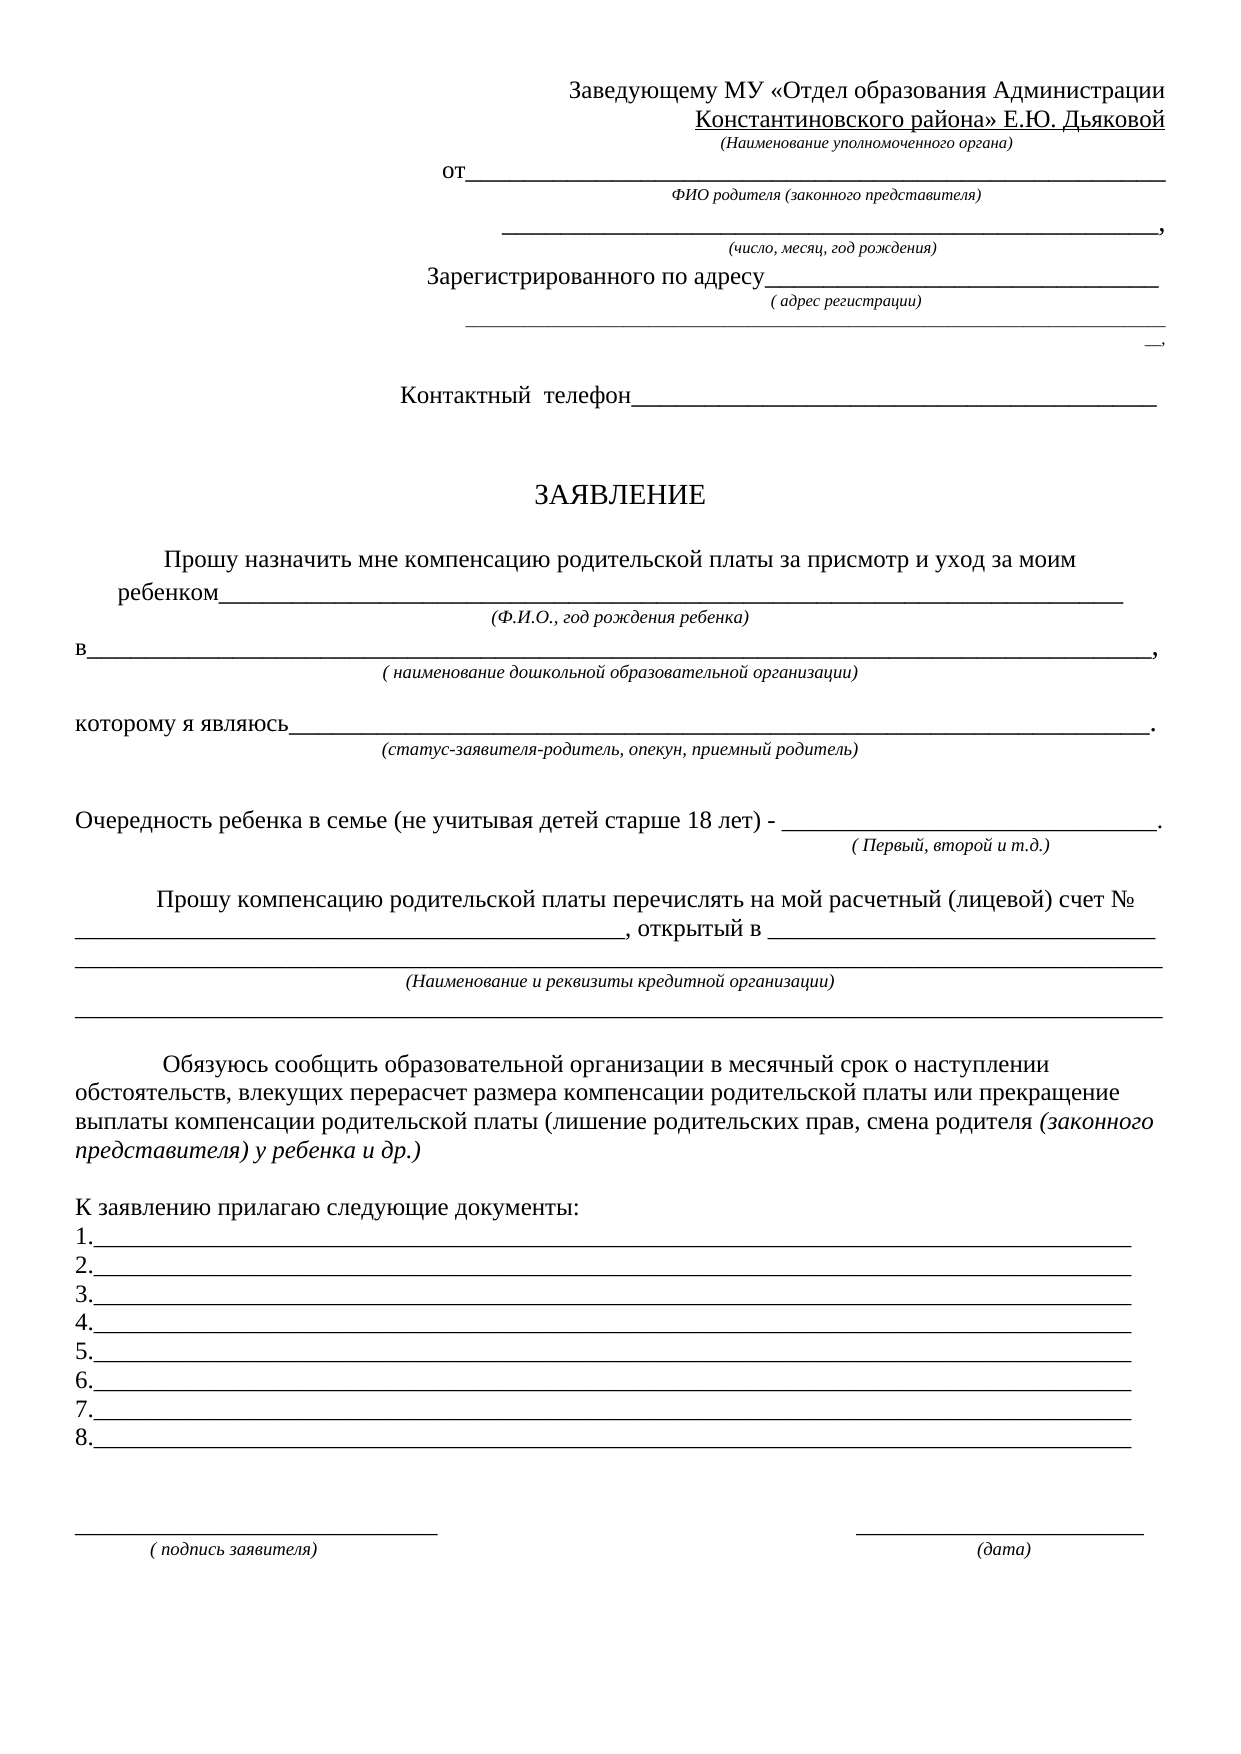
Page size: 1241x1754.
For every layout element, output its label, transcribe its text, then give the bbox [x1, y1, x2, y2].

text ( адрес регистрации) [75, 291, 1165, 310]
text от________________________________________________ [75, 152, 1165, 185]
text ______________________________________________________________________________________, [75, 310, 1165, 348]
text Обязуюсь сообщить образовательной организации в месячный срок о наступлении обстоятельств, влекущих перерасчет размера компенсации родительской платы или прекращение выплаты компенсации родительской платы (лишение родительских прав, смена родителя (законного представителя) у ребенка и др.) [75, 1049, 1165, 1164]
text (Наименование уполномоченного органа) [75, 132, 1165, 152]
text К заявлению прилагаю следующие документы: [75, 1192, 1165, 1221]
text 5.___________________________________________________________________________________ [75, 1336, 1165, 1365]
text ( Первый, второй и т.д.) [75, 834, 1165, 855]
text Контактный телефон____________________________________ [75, 376, 1165, 410]
text ( наименование дошкольной образовательной организации) [75, 661, 1165, 683]
text 3.___________________________________________________________________________________ [75, 1279, 1165, 1307]
text 8.___________________________________________________________________________________ [75, 1422, 1165, 1451]
text ФИО родителя (законного представителя) [75, 185, 1165, 204]
text _______________________________________________________________________________________ [75, 992, 1165, 1021]
text Заведующему МУ «Отдел образования Администрации Константиновского района» Е.Ю. Дьяковой [75, 75, 1165, 132]
text 4.___________________________________________________________________________________ [75, 1307, 1165, 1336]
text _______________________________________________________________________________________ [75, 942, 1165, 970]
text (число, месяц, год рождения) [75, 238, 1165, 257]
text которому я являюсь___________________________________________________________. [75, 704, 1165, 738]
text 2.___________________________________________________________________________________ [75, 1250, 1165, 1279]
text (Ф.И.О., год рождения ребенка) [75, 606, 1165, 628]
text Прошу компенсацию родительской платы перечислять на мой расчетный (лицевой) счет № ____________________________________________, открытый в _______________________________ [75, 884, 1165, 942]
text в_________________________________________________________________________, [75, 628, 1165, 661]
text 6.___________________________________________________________________________________ [75, 1365, 1165, 1394]
text Зарегистрированного по адресу___________________________ [75, 257, 1165, 291]
text 1.___________________________________________________________________________________ [75, 1221, 1165, 1250]
text (статус-заявителя-родитель, опекун, приемный родитель) [75, 738, 1165, 759]
text Прошу назначить мне компенсацию родительской платы за присмотр и уход за моим ребенком______________________________________________________________ [75, 544, 1165, 606]
text ( подпись заявителя) (дата) [75, 1537, 1165, 1559]
text ЗАЯВЛЕНИЕ [75, 477, 1165, 510]
text (Наименование и реквизиты кредитной организации) [75, 970, 1165, 992]
text _____________________________________________, [75, 204, 1165, 238]
text Очередность ребенка в семье (не учитывая детей старше 18 лет) - ______________________________. [75, 805, 1165, 834]
text 7.___________________________________________________________________________________ [75, 1394, 1165, 1422]
text _____________________________ _______________________ [75, 1509, 1165, 1537]
